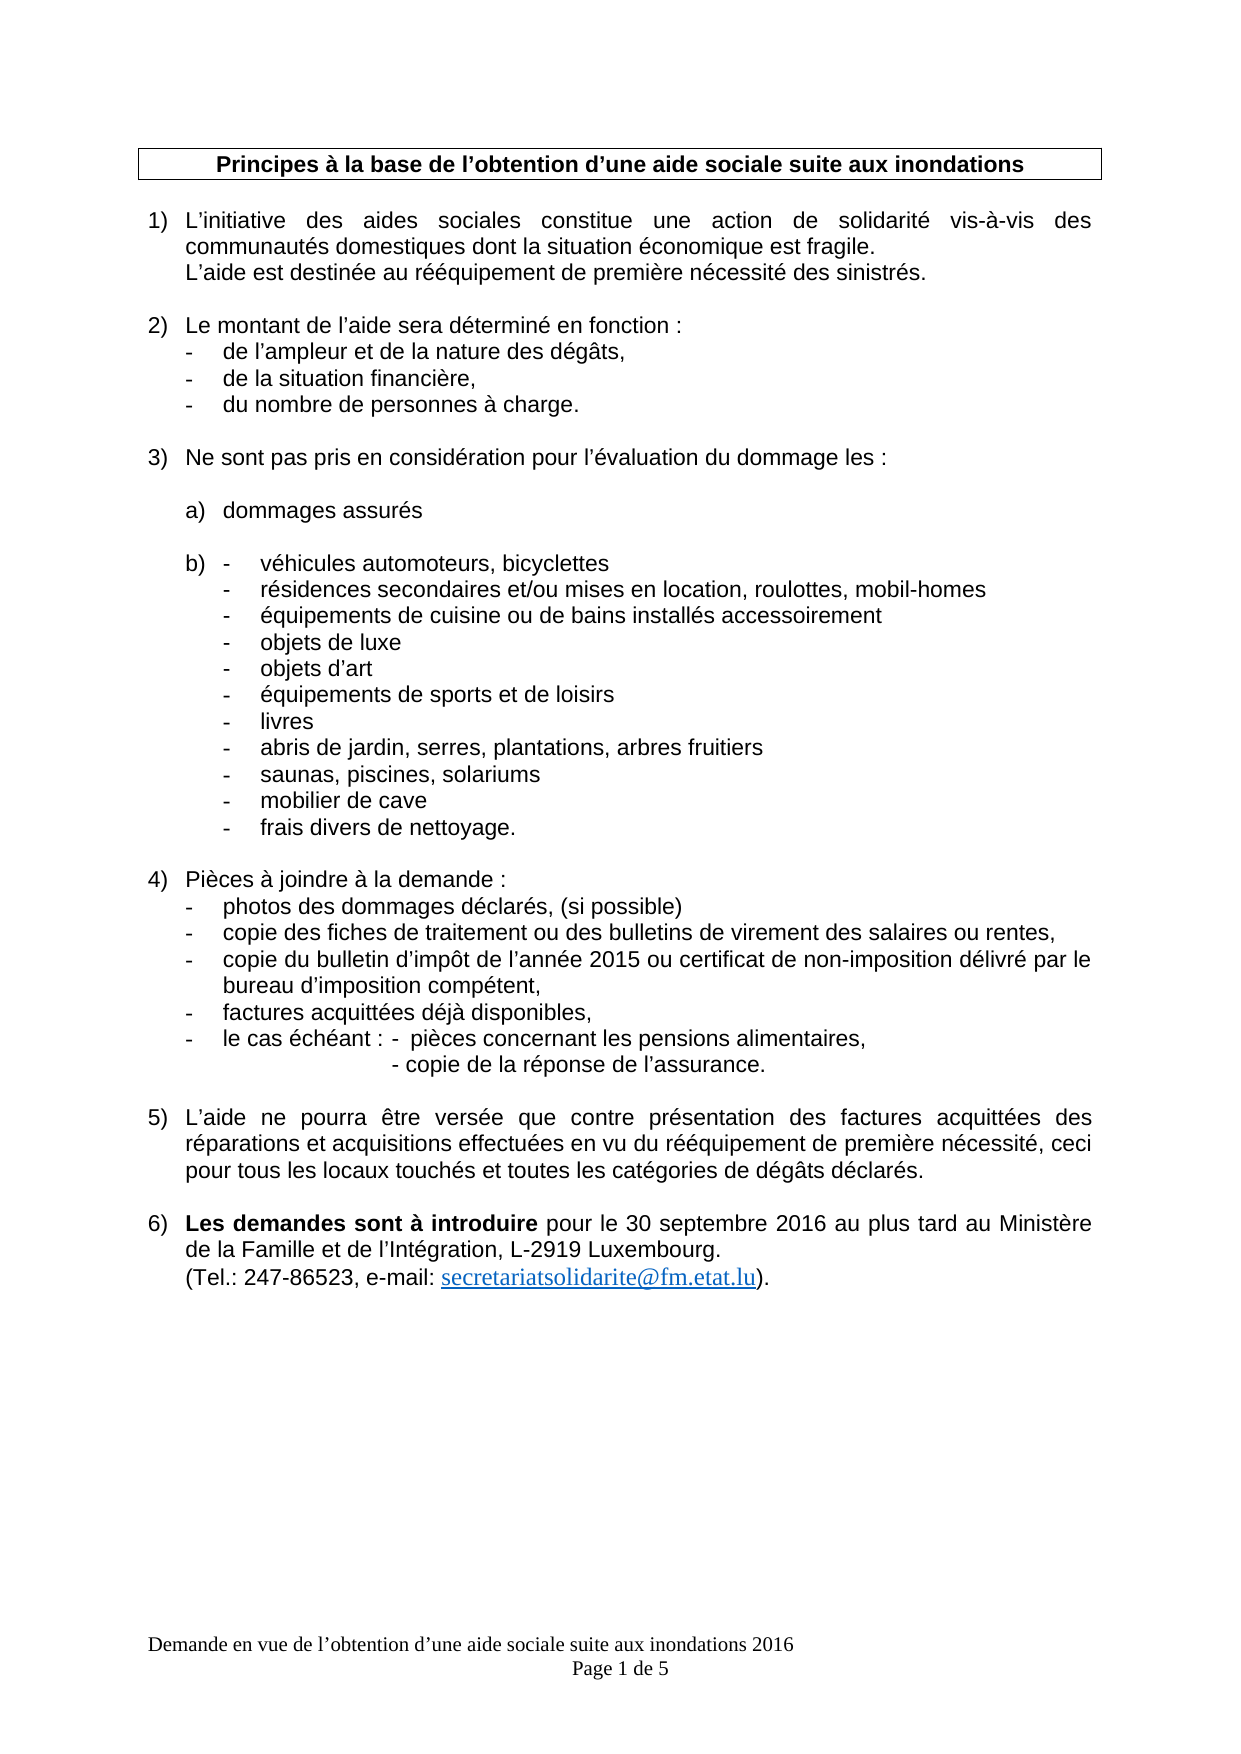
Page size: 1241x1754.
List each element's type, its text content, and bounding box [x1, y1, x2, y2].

list frais divers de nettoyage. [223, 813, 1093, 840]
text - objets de luxe [223, 628, 1093, 655]
list du nombre de personnes à charge. [185, 391, 1093, 418]
text b) - véhicules automoteurs, bicyclettes [185, 549, 1093, 576]
text L’aide est destinée au rééquipement de première nécessité des sinistrés. [185, 259, 1093, 286]
list photos des dommages déclarés, (si possible) [185, 893, 1093, 919]
list de la situation financière, [185, 365, 1093, 391]
list Pièces à joindre à la demande : [148, 866, 1093, 893]
subtitle Principes à la base de l’obtention d’une aide sociale suite aux inondations [139, 149, 1101, 179]
text - équipements de cuisine ou de bains installés accessoirement [223, 602, 1093, 628]
list dommages assurés [185, 497, 1093, 523]
list Le montant de l’aide sera déterminé en fonction : [148, 312, 1093, 338]
list L’initiative des aides sociales constitue une action de solidarité vis-à-vis des communautés domestiques dont la situation économique est fragile. [148, 207, 1093, 259]
list saunas, piscines, solariums [223, 761, 1093, 787]
list équipements de sports et de loisirs [223, 681, 1093, 708]
list copie du bulletin d’impôt de l’année 2015 ou certificat de non-imposition délivré par le bureau d’imposition compétent, [185, 946, 1093, 998]
list livres [223, 708, 1093, 734]
text - copie de la réponse de l’assurance. [391, 1051, 1093, 1078]
list Les demandes sont à introduire pour le 30 septembre 2016 au plus tard au Ministère de la Famille et de l’Intégration, L-2919 Luxembourg. [148, 1209, 1093, 1262]
list abris de jardin, serres, plantations, arbres fruitiers [223, 734, 1093, 761]
list copie des fiches de traitement ou des bulletins de virement des salaires ou rentes, [185, 919, 1093, 946]
text - résidences secondaires et/ou mises en location, roulottes, mobil-homes [223, 576, 1093, 602]
list L’aide ne pourra être versée que contre présentation des factures acquittées des réparations et acquisitions effectuées en vu du rééquipement de première nécessité, ceci pour tous les locaux touchés et toutes les catégories de dégâts déclarés. [148, 1104, 1093, 1183]
list Ne sont pas pris en considération pour l’évaluation du dommage les : [148, 444, 1093, 470]
list mobilier de cave [223, 787, 1093, 813]
text - objets d’art [223, 655, 1093, 681]
list le cas échéant : - pièces concernant les pensions alimentaires, [185, 1025, 1093, 1051]
list de l’ampleur et de la nature des dégâts, [185, 338, 1093, 365]
text (Tel.: 247-86523, e-mail: secretariatsolidarite@fm.etat.lu). [185, 1262, 1093, 1291]
list factures acquittées déjà disponibles, [185, 998, 1093, 1025]
